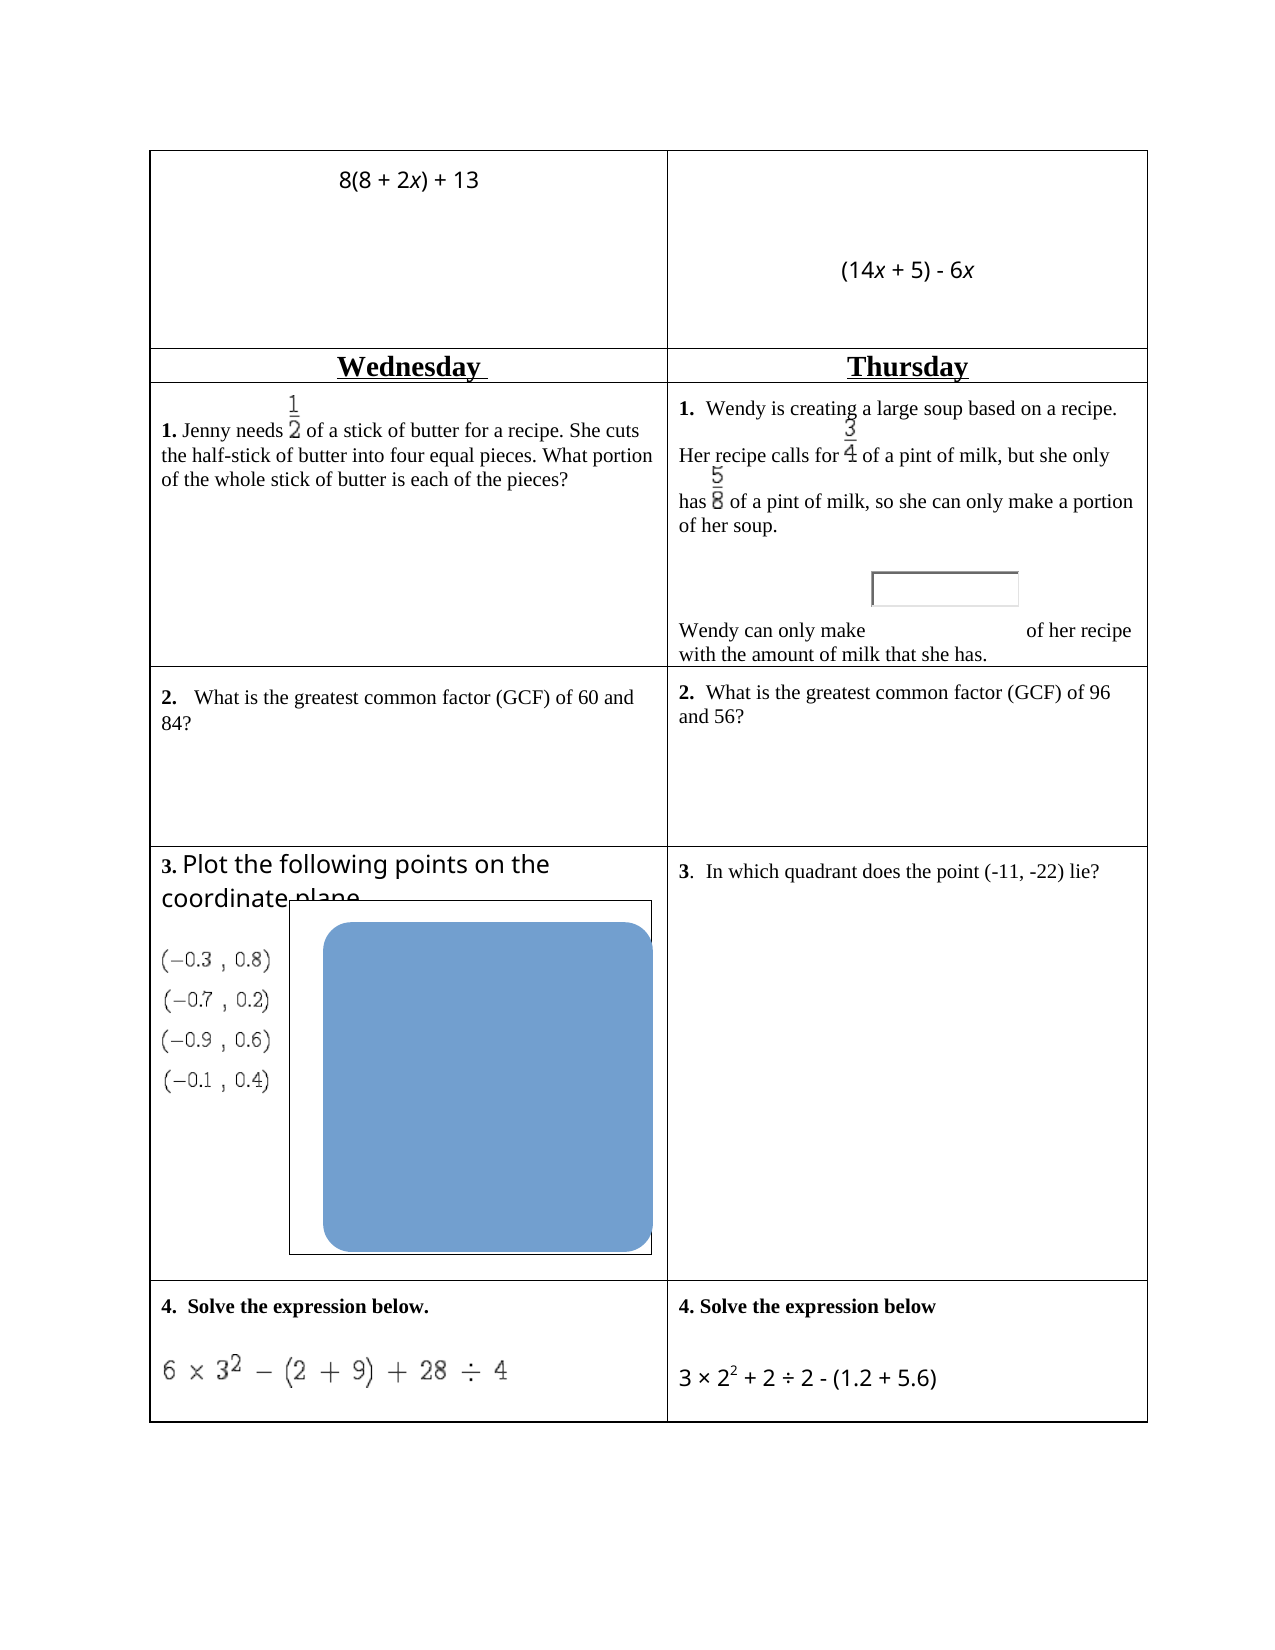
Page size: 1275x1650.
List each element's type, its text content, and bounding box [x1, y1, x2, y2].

table_cell 1. Jenny needs of a stick of butter for a recipe. She cuts the half-stick of butter into four equal pieces. What portion of the whole stick of butter is each of the pieces? [151, 383, 667, 666]
table_cell 1. Wendy is creating a large soup based on a recipe. Her recipe calls for of a pint of milk, but she only has of a pint of milk, so she can only make a portion of her soup. Wendy can only make of her recipe with the amount of milk that she has. [668, 383, 1147, 666]
picture [844, 419, 857, 462]
table_cell 2. What is the greatest common factor (GCF) of 60 and 84? [151, 667, 667, 846]
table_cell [151, 1281, 667, 1421]
picture [711, 466, 725, 509]
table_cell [151, 151, 667, 348]
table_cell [668, 1281, 1147, 1421]
picture [161, 1354, 512, 1388]
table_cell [668, 151, 1147, 348]
table_cell Wednesday [151, 349, 667, 382]
table_cell 2. What is the greatest common factor (GCF) of 96 and 56? [668, 667, 1147, 846]
table_cell 3. In which quadrant does the point (-11, -22) lie? [668, 847, 1147, 1280]
table_cell Thursday [668, 349, 1147, 382]
picture [161, 943, 271, 1101]
picture [288, 395, 302, 438]
